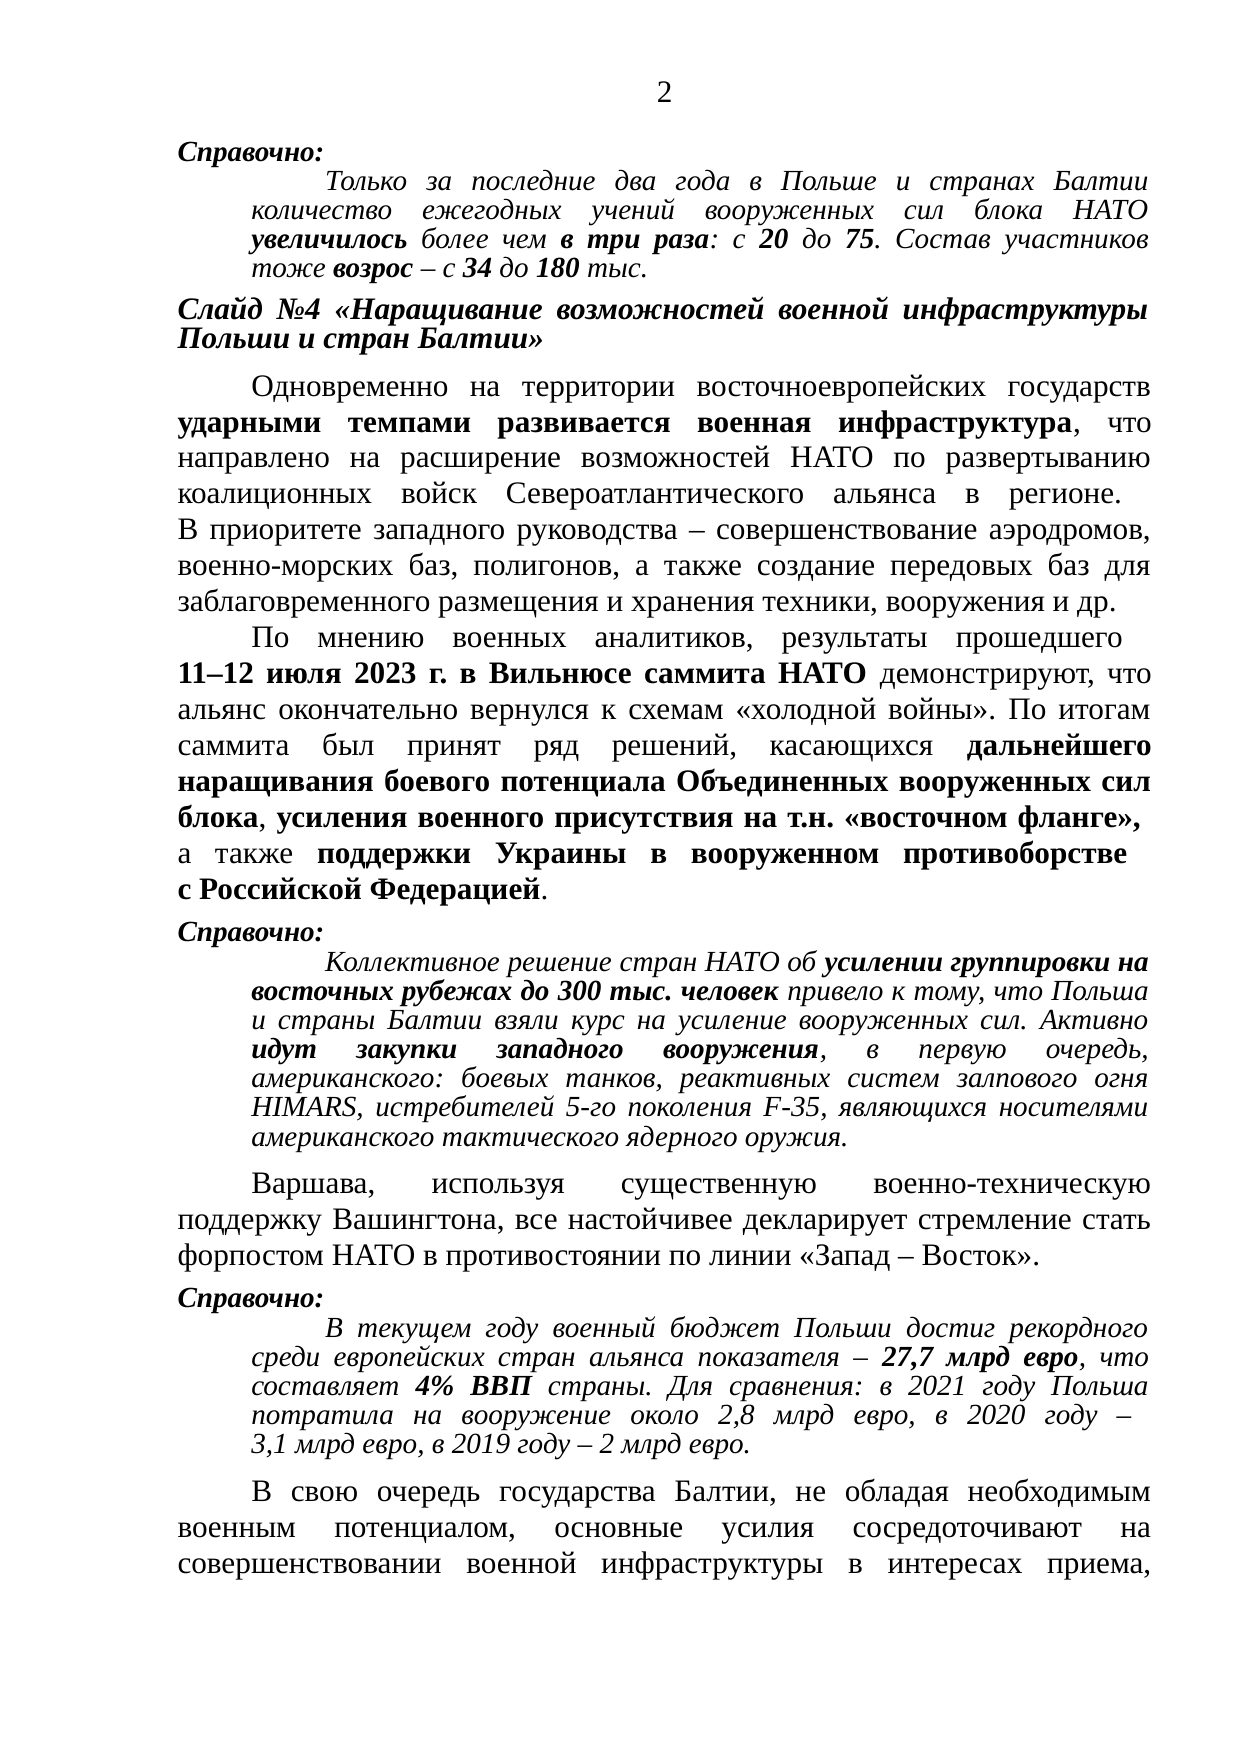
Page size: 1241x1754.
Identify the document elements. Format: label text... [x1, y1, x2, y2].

text По мнению военных аналитиков, результаты прошедшего 11–12 июля 2023 г. в Вильнюсе саммита НАТО демонстрируют, что альянс окончательно вернулся к схемам «холодной войны». По итогам саммита был принят ряд решений, касающихся дальнейшего наращивания боевого потенциала Объединенных вооруженных сил блока, усиления военного присутствия на т.н. «восточном фланге», а также поддержки Украины в вооруженном противоборстве с Российской Федерацией. [177, 618, 1152, 906]
text Справочно: [177, 918, 1152, 948]
text Одновременно на территории восточноевропейских государств ударными темпами развивается военная инфраструктура, что направлено на расширение возможностей НАТО по развертыванию коалиционных войск Североатлантического альянса в регионе. В приоритете западного руководства – совершенствование аэродромов, военно-морских баз, полигонов, а также создание передовых баз для заблаговременного размещения и хранения техники, вооружения и др. [177, 367, 1152, 618]
text В текущем году военный бюджет Польши достиг рекордного среди европейских стран альянса показателя – 27,7 млрд евро, что составляет 4% ВВП страны. Для сравнения: в 2021 году Польша потратила на вооружение около 2,8 млрд евро, в 2020 году – 3,1 млрд евро, в 2019 году – 2 млрд евро. [251, 1314, 1152, 1459]
text Слайд №4 «Наращивание возможностей военной инфраструктуры Польши и стран Балтии» [177, 296, 1152, 354]
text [177, 1472, 1152, 1580]
text Варшава, используя существенную военно-техническую поддержку Вашингтона, все настойчивее декларирует стремление стать форпостом НАТО в противостоянии по линии «Запад – Восток». [177, 1164, 1152, 1272]
text Коллективное решение стран НАТО об усилении группировки на восточных рубежах до 300 тыс. человек привело к тому, что Польша и страны Балтии взяли курс на усиление вооруженных сил. Активно идут закупки западного вооружения, в первую очередь, американского: боевых танков, реактивных систем залпового огня HIMARS, истребителей 5-го поколения F-35, являющихся носителями американского тактического ядерного оружия. [251, 948, 1152, 1152]
text Только за последние два года в Польше и странах Балтии количество ежегодных учений вооруженных сил блока НАТО увеличилось более чем в три раза: с 20 до 75. Состав участников тоже возрос – с 34 до 180 тыс. [251, 167, 1152, 283]
text Справочно: [177, 138, 1152, 167]
text Справочно: [177, 1284, 1152, 1314]
